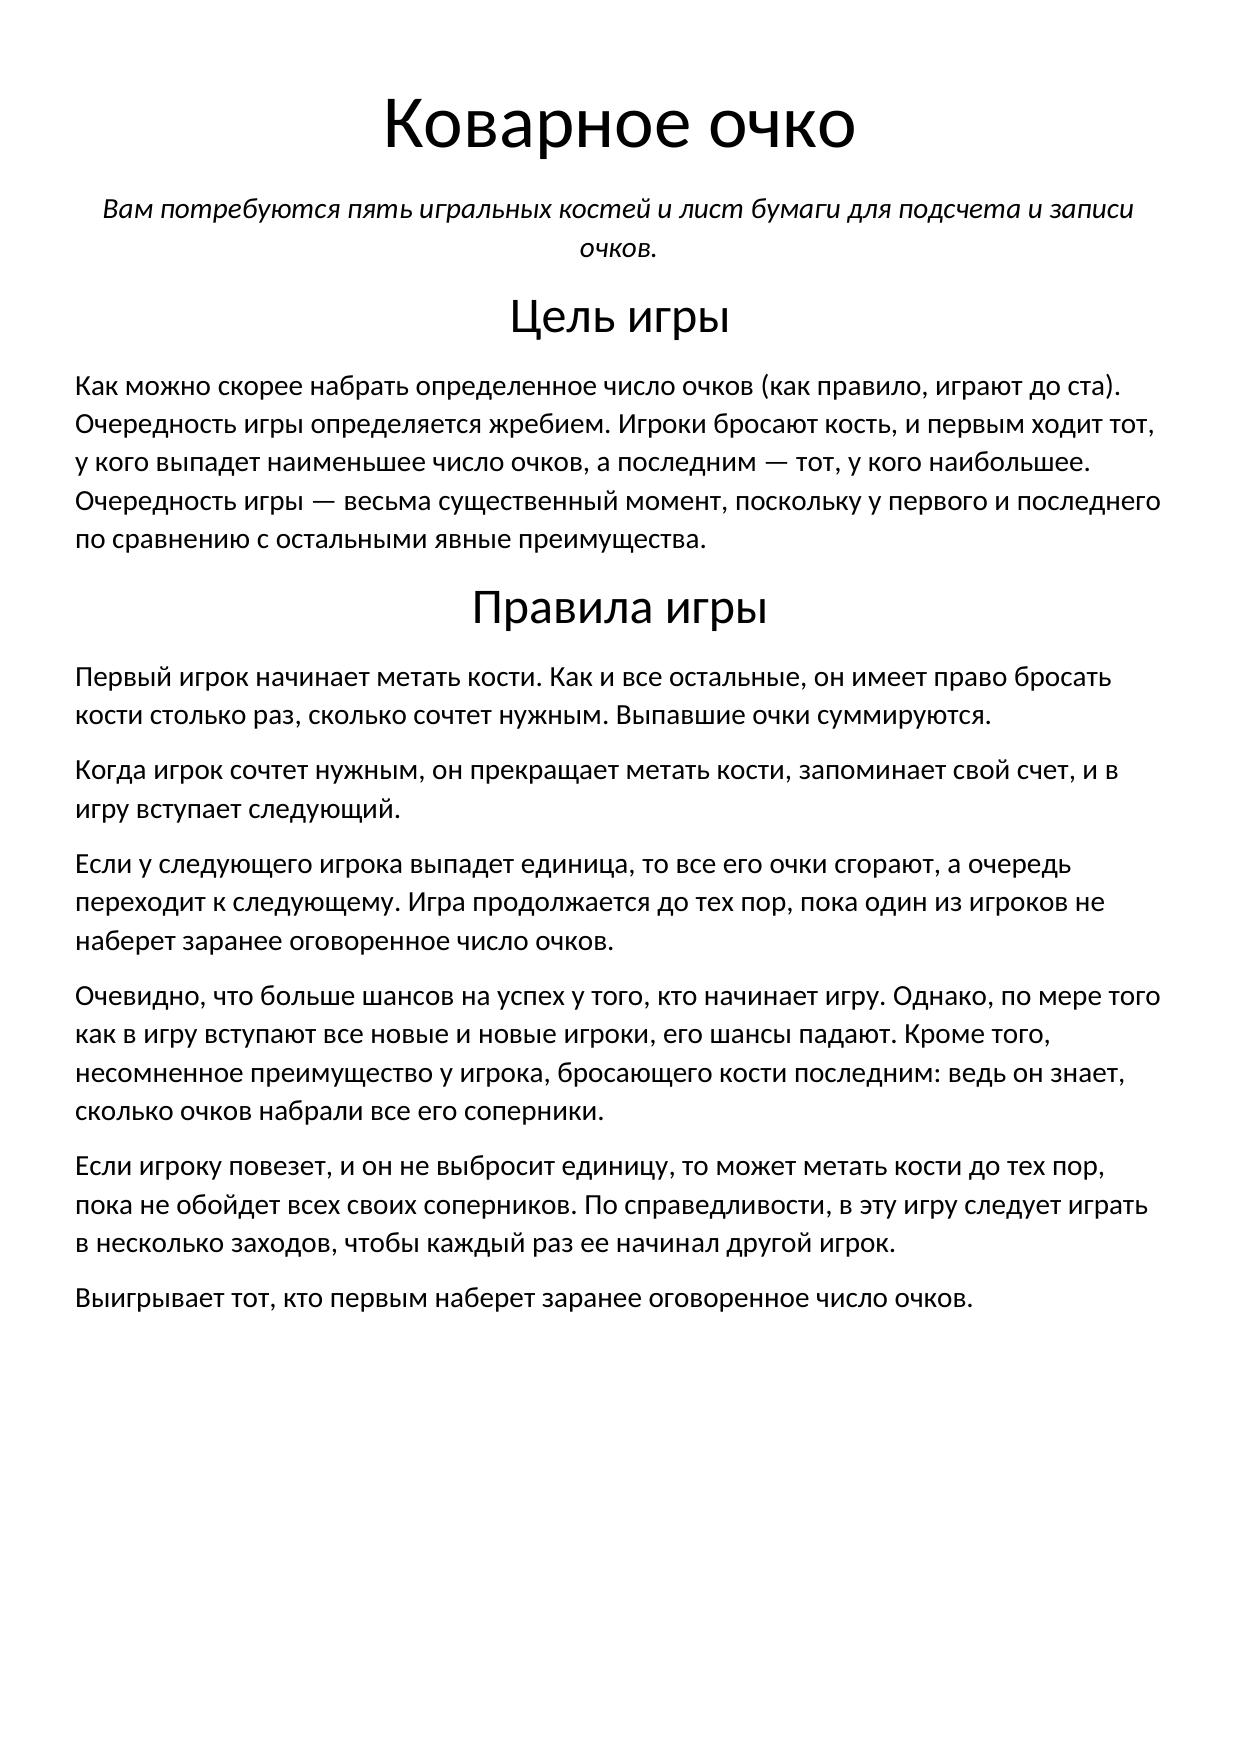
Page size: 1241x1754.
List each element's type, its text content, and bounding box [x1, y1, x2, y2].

text Вам потребуются пять игральных костей и лист бумаги для подсчета и записи очков. [75, 191, 1165, 264]
text Если у следующего игрока выпадет единица, то все его очки сгорают, а очередь переходит к следующему. Игра продолжается до тех пор, пока один из игроков не наберет заранее оговоренное число очков. [75, 845, 1165, 957]
text Выигрывает тот, кто первым наберет заранее оговоренное число очков. [75, 1279, 1165, 1315]
text Очевидно, что больше шансов на успех у того, кто начинает игру. Однако, по мере того как в игру вступают все новые и новые игроки, его шансы падают. Кроме того, несомненное преимущество у игрока, бросающего кости последним: ведь он знает, сколько очков набрали все его соперники. [75, 977, 1165, 1128]
text Когда игрок сочтет нужным, он прекращает метать кости, запоминает свой счет, и в игру вступает следующий. [75, 751, 1165, 826]
text Коварное очко [75, 75, 1165, 167]
text Если игроку повезет, и он не выбросит единицу, то может метать кости до тех пор, пока не обойдет всех своих соперников. По справедливости, в эту игру следует играть в несколько заходов, чтобы каждый раз ее начинал другой игрок. [75, 1147, 1165, 1260]
text Цель игры [75, 284, 1165, 345]
text Правила игры [75, 575, 1165, 636]
text Как можно скорее набрать определенное число очков (как правило, играют до ста). Очередность игры определяется жребием. Игроки бросают кость, и первым ходит тот, у кого выпадет наименьшее число очков, а последним — тот, у кого наибольшее. Очередность игры — весьма существенный момент, поскольку у первого и последнего по сравнению с остальными явные преимущества. [75, 367, 1165, 556]
text Первый игрок начинает метать кости. Как и все остальные, он имеет право бросать кости столько раз, сколько сочтет нужным. Выпавшие очки суммируются. [75, 658, 1165, 732]
